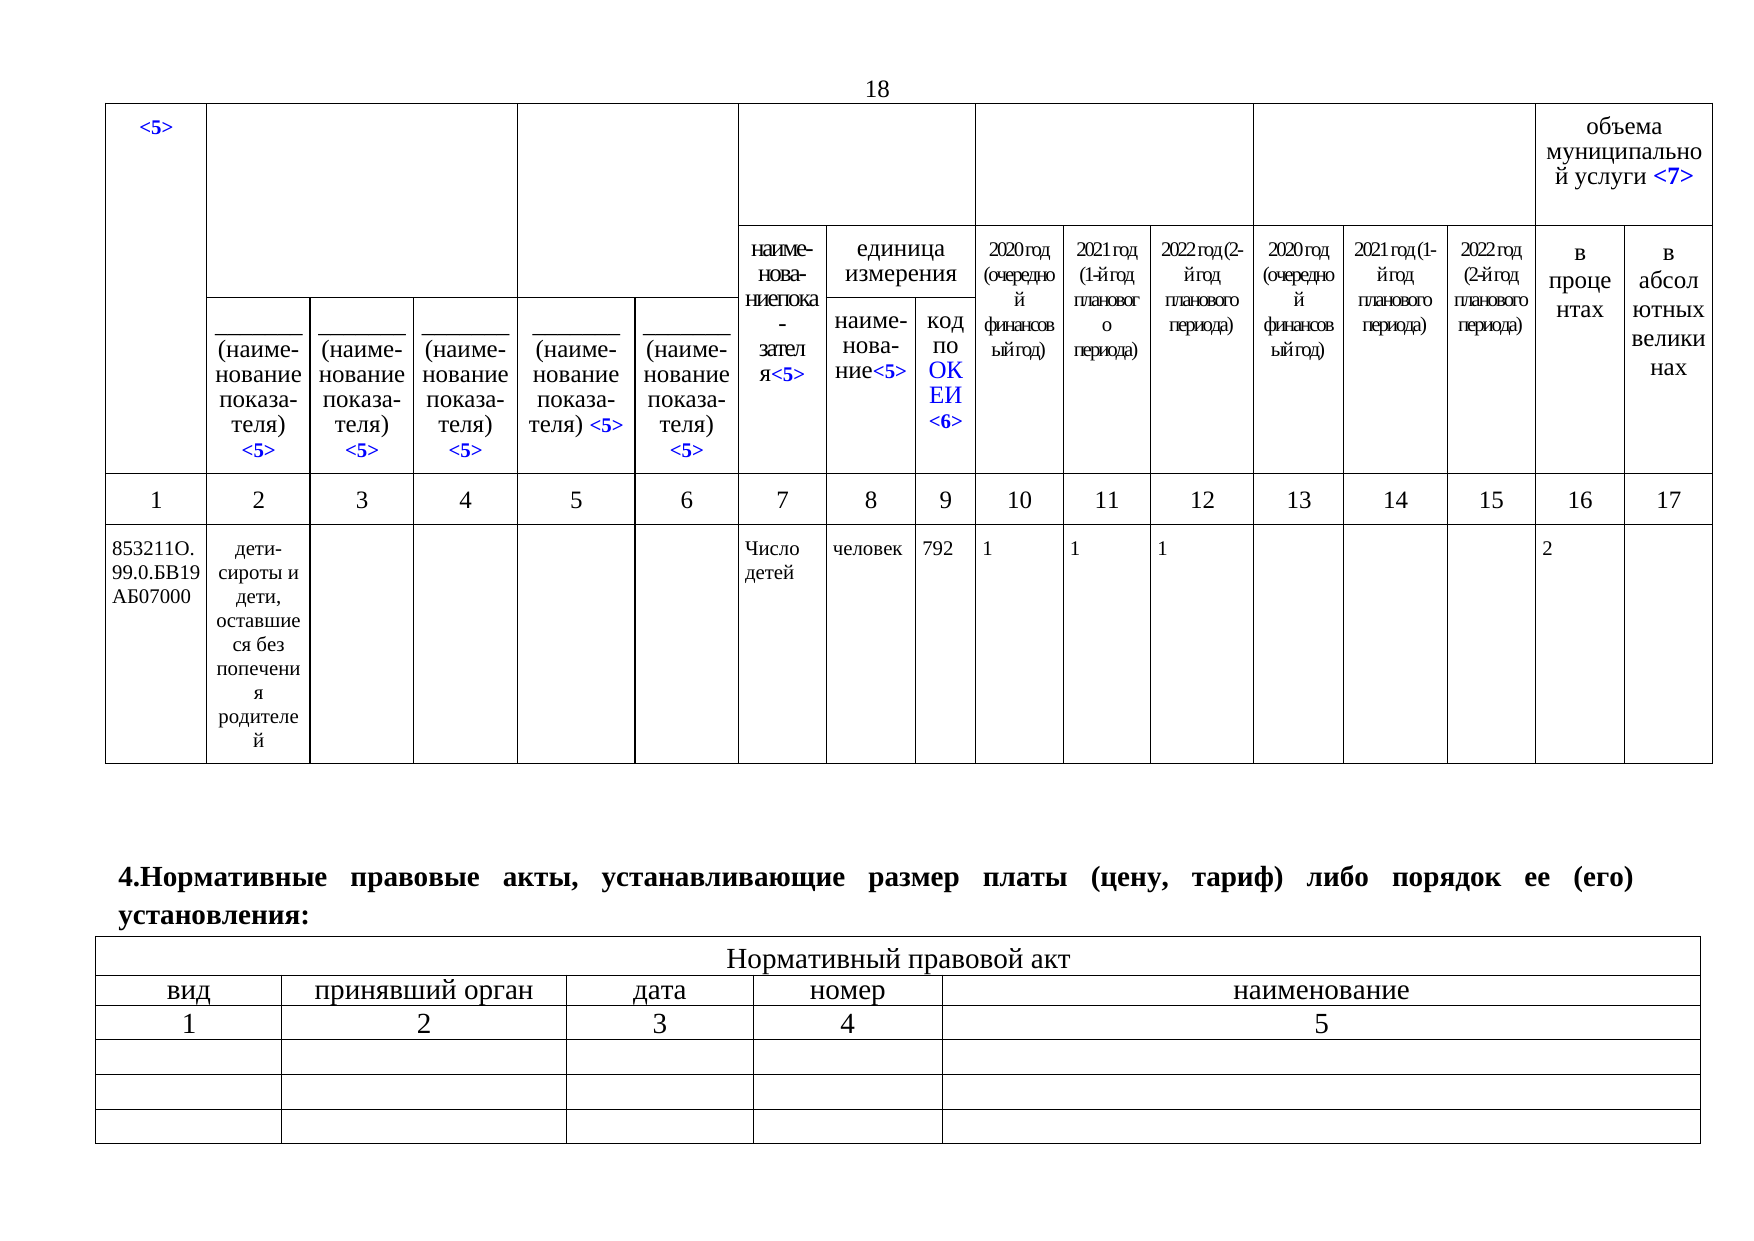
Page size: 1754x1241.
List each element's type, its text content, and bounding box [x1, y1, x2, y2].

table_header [1254, 104, 1535, 225]
table_cell 5 [518, 474, 634, 524]
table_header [976, 104, 1253, 225]
table_cell принявший орган [282, 976, 566, 1005]
table_cell [518, 525, 634, 763]
table_cell Число детей [739, 525, 826, 763]
table_cell [567, 1110, 753, 1143]
table_cell 2020 год (очередной финансовый год) [976, 226, 1063, 473]
table_cell 13 [1254, 474, 1343, 524]
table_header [1536, 104, 1712, 225]
table_cell единица измерения [827, 226, 975, 297]
table_cell 1 [976, 525, 1063, 763]
table_cell 10 [976, 474, 1063, 524]
table_cell _______ (наиме-нование показа-теля) <5> [311, 298, 413, 473]
table_cell _______ (наиме-нование показа-теля) <5> [207, 298, 309, 473]
text 4.Нормативные правовые акты, устанавливающие размер платы (цену, тариф) либо порядок ее (его) установления: [118, 859, 1636, 931]
table_cell [754, 1075, 942, 1108]
table_cell [96, 1110, 281, 1143]
table_cell 8 [827, 474, 915, 524]
table_cell 2021 год (1-й год планового периода) [1064, 226, 1150, 473]
table_cell 6 [636, 474, 738, 524]
table_cell [1254, 525, 1343, 763]
table_cell 2021 год (1-й год планового периода) [1344, 226, 1447, 473]
table_cell [1625, 525, 1712, 763]
table_cell 2 [207, 474, 309, 524]
table_cell номер [754, 976, 942, 1005]
table_cell [414, 525, 517, 763]
table_cell наиме-нова-ниепока-зателя<5> [739, 226, 826, 473]
table_cell 9 [916, 474, 975, 524]
table_cell в процентах [1536, 226, 1624, 473]
table_cell дети-сироты и дети, оставшиеся без попечения родителей [207, 525, 309, 763]
table_cell 4 [414, 474, 517, 524]
table_cell [282, 1110, 566, 1143]
table_cell [311, 525, 413, 763]
table_cell [282, 1075, 566, 1108]
table_cell 1 [1064, 525, 1150, 763]
table_cell 1 [1151, 525, 1253, 763]
table_cell 3 [567, 1006, 753, 1039]
table_cell [754, 1040, 942, 1074]
table_cell [754, 1110, 942, 1143]
table_header Нормативный правовой акт [96, 937, 1700, 974]
table_cell 3 [311, 474, 413, 524]
table_cell 2022 год (2-й год планового периода) [1448, 226, 1535, 473]
table_cell 12 [1151, 474, 1253, 524]
table_cell _______ (наиме-нование показа-теля) <5> [636, 298, 738, 473]
table_cell 792 [916, 525, 975, 763]
table_cell [943, 1075, 1700, 1108]
table_cell [636, 525, 738, 763]
table_cell 2022 год (2-й год планового периода) [1151, 226, 1253, 473]
table_cell в абсолютных великинах [1625, 226, 1712, 473]
table_cell [567, 1040, 753, 1074]
table_cell 1 [106, 474, 206, 524]
table_cell 7 [739, 474, 826, 524]
table_cell [943, 1040, 1700, 1074]
table_cell 16 [1536, 474, 1624, 524]
table_cell 853211О.99.0.БВ19АБ07000 [106, 525, 206, 763]
table_cell [282, 1040, 566, 1074]
table_cell человек [827, 525, 915, 763]
table_cell 2 [1536, 525, 1624, 763]
table_cell 14 [1344, 474, 1447, 524]
table_cell [96, 1075, 281, 1108]
table_cell [1344, 525, 1447, 763]
table_cell _______ (наиме-нование показа-теля) <5> [518, 298, 634, 473]
table_cell 15 [1448, 474, 1535, 524]
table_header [518, 104, 738, 297]
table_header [739, 104, 975, 225]
table_cell 2 [282, 1006, 566, 1039]
table_cell 5 [943, 1006, 1700, 1039]
table_cell дата [567, 976, 753, 1005]
table_cell вид [96, 976, 281, 1005]
table_cell [567, 1075, 753, 1108]
table_cell 2020 год (очередной финансовый год) [1254, 226, 1343, 473]
table_cell наименование [943, 976, 1700, 1005]
table_cell 4 [754, 1006, 942, 1039]
table_cell [96, 1040, 281, 1074]
table_cell код по ОКЕИ <6> [916, 298, 975, 473]
table_cell [943, 1110, 1700, 1143]
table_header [207, 104, 517, 297]
table_cell 1 [96, 1006, 281, 1039]
table_cell 17 [1625, 474, 1712, 524]
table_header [106, 104, 206, 473]
table_cell _______ (наиме-нование показа-теля) <5> [414, 298, 517, 473]
table_cell наиме-нова-ние<5> [827, 298, 915, 473]
table_cell [1448, 525, 1535, 763]
table_cell 11 [1064, 474, 1150, 524]
